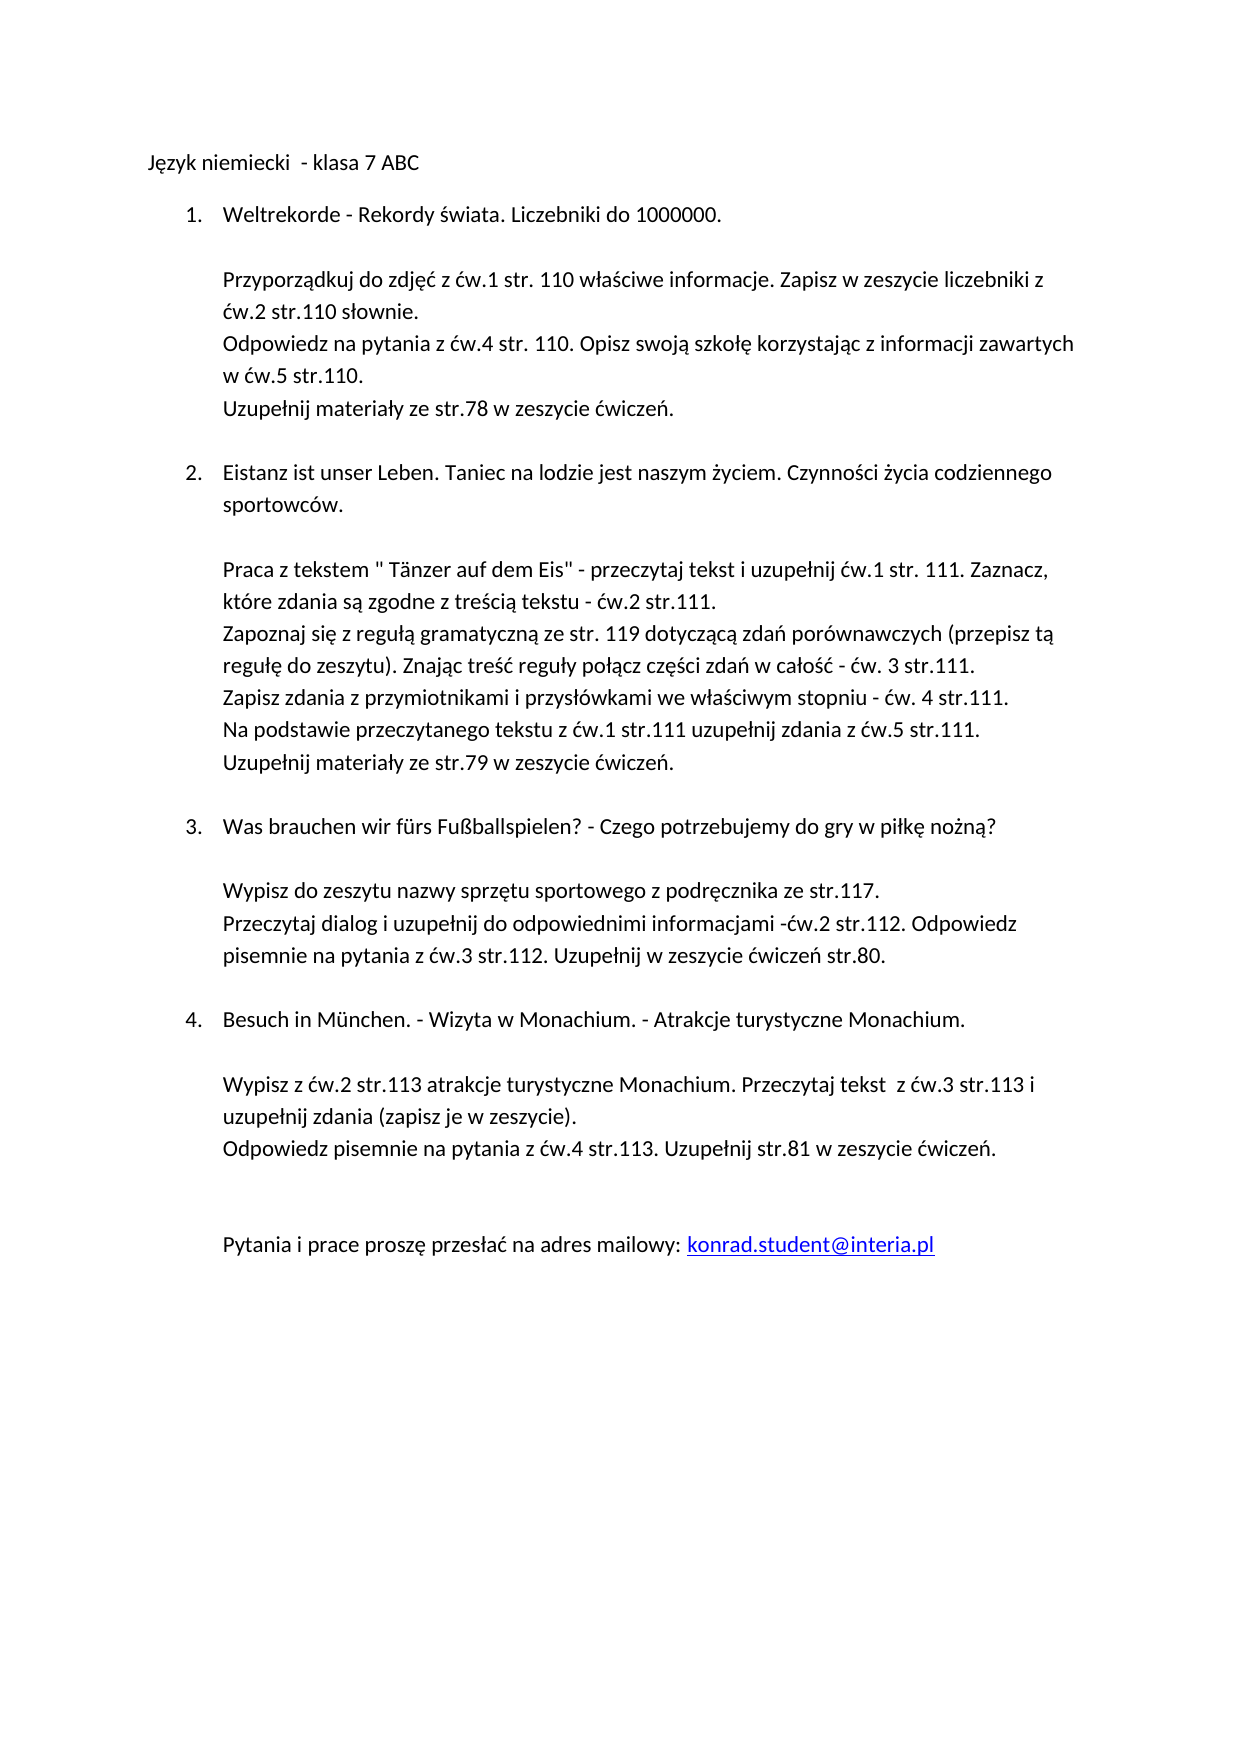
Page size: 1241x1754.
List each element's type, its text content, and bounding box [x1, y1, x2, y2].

list Besuch in München. - Wizyta w Monachium. - Atrakcje turystyczne Monachium. [185, 1005, 1093, 1033]
list Zapisz zdania z przymiotnikami i przysłówkami we właściwym stopniu - ćw. 4 str.111. [223, 683, 1093, 711]
list Zapoznaj się z regułą gramatyczną ze str. 119 dotyczącą zdań porównawczych (przepisz tą regułę do zeszytu). Znając treść reguły połącz części zdań w całość - ćw. 3 str.111. [223, 619, 1093, 679]
list Praca z tekstem " Tänzer auf dem Eis" - przeczytaj tekst i uzupełnij ćw.1 str. 111. Zaznacz, które zdania są zgodne z treścią tekstu - ćw.2 str.111. [223, 555, 1093, 615]
list Na podstawie przeczytanego tekstu z ćw.1 str.111 uzupełnij zdania z ćw.5 str.111. [223, 716, 1093, 744]
list Wypisz do zeszytu nazwy sprzętu sportowego z podręcznika ze str.117. [223, 877, 1093, 904]
list Weltrekorde - Rekordy świata. Liczebniki do 1000000. [185, 201, 1093, 229]
list Uzupełnij materiały ze str.79 w zeszycie ćwiczeń. [223, 748, 1093, 776]
list Was brauchen wir fürs Fußballspielen? - Czego potrzebujemy do gry w piłkę nożną? [185, 812, 1093, 840]
list Eistanz ist unser Leben. Taniec na lodzie jest naszym życiem. Czynności życia codziennego sportowców. [185, 458, 1093, 518]
list Uzupełnij materiały ze str.78 w zeszycie ćwiczeń. [223, 394, 1093, 422]
list Odpowiedz pisemnie na pytania z ćw.4 str.113. Uzupełnij str.81 w zeszycie ćwiczeń. [223, 1134, 1093, 1162]
list Przeczytaj dialog i uzupełnij do odpowiednimi informacjami -ćw.2 str.112. Odpowiedz pisemnie na pytania z ćw.3 str.112. Uzupełnij w zeszycie ćwiczeń str.80. [223, 909, 1093, 969]
text Język niemiecki - klasa 7 ABC [148, 148, 1093, 176]
list Przyporządkuj do zdjęć z ćw.1 str. 110 właściwe informacje. Zapisz w zeszycie liczebniki z ćw.2 str.110 słownie. [223, 265, 1093, 325]
list Odpowiedz na pytania z ćw.4 str. 110. Opisz swoją szkołę korzystając z informacji zawartych w ćw.5 str.110. [223, 329, 1093, 389]
list Wypisz z ćw.2 str.113 atrakcje turystyczne Monachium. Przeczytaj tekst z ćw.3 str.113 i uzupełnij zdania (zapisz je w zeszycie). [223, 1070, 1093, 1130]
list Pytania i prace proszę przesłać na adres mailowy: konrad.student@interia.pl [223, 1231, 1093, 1259]
